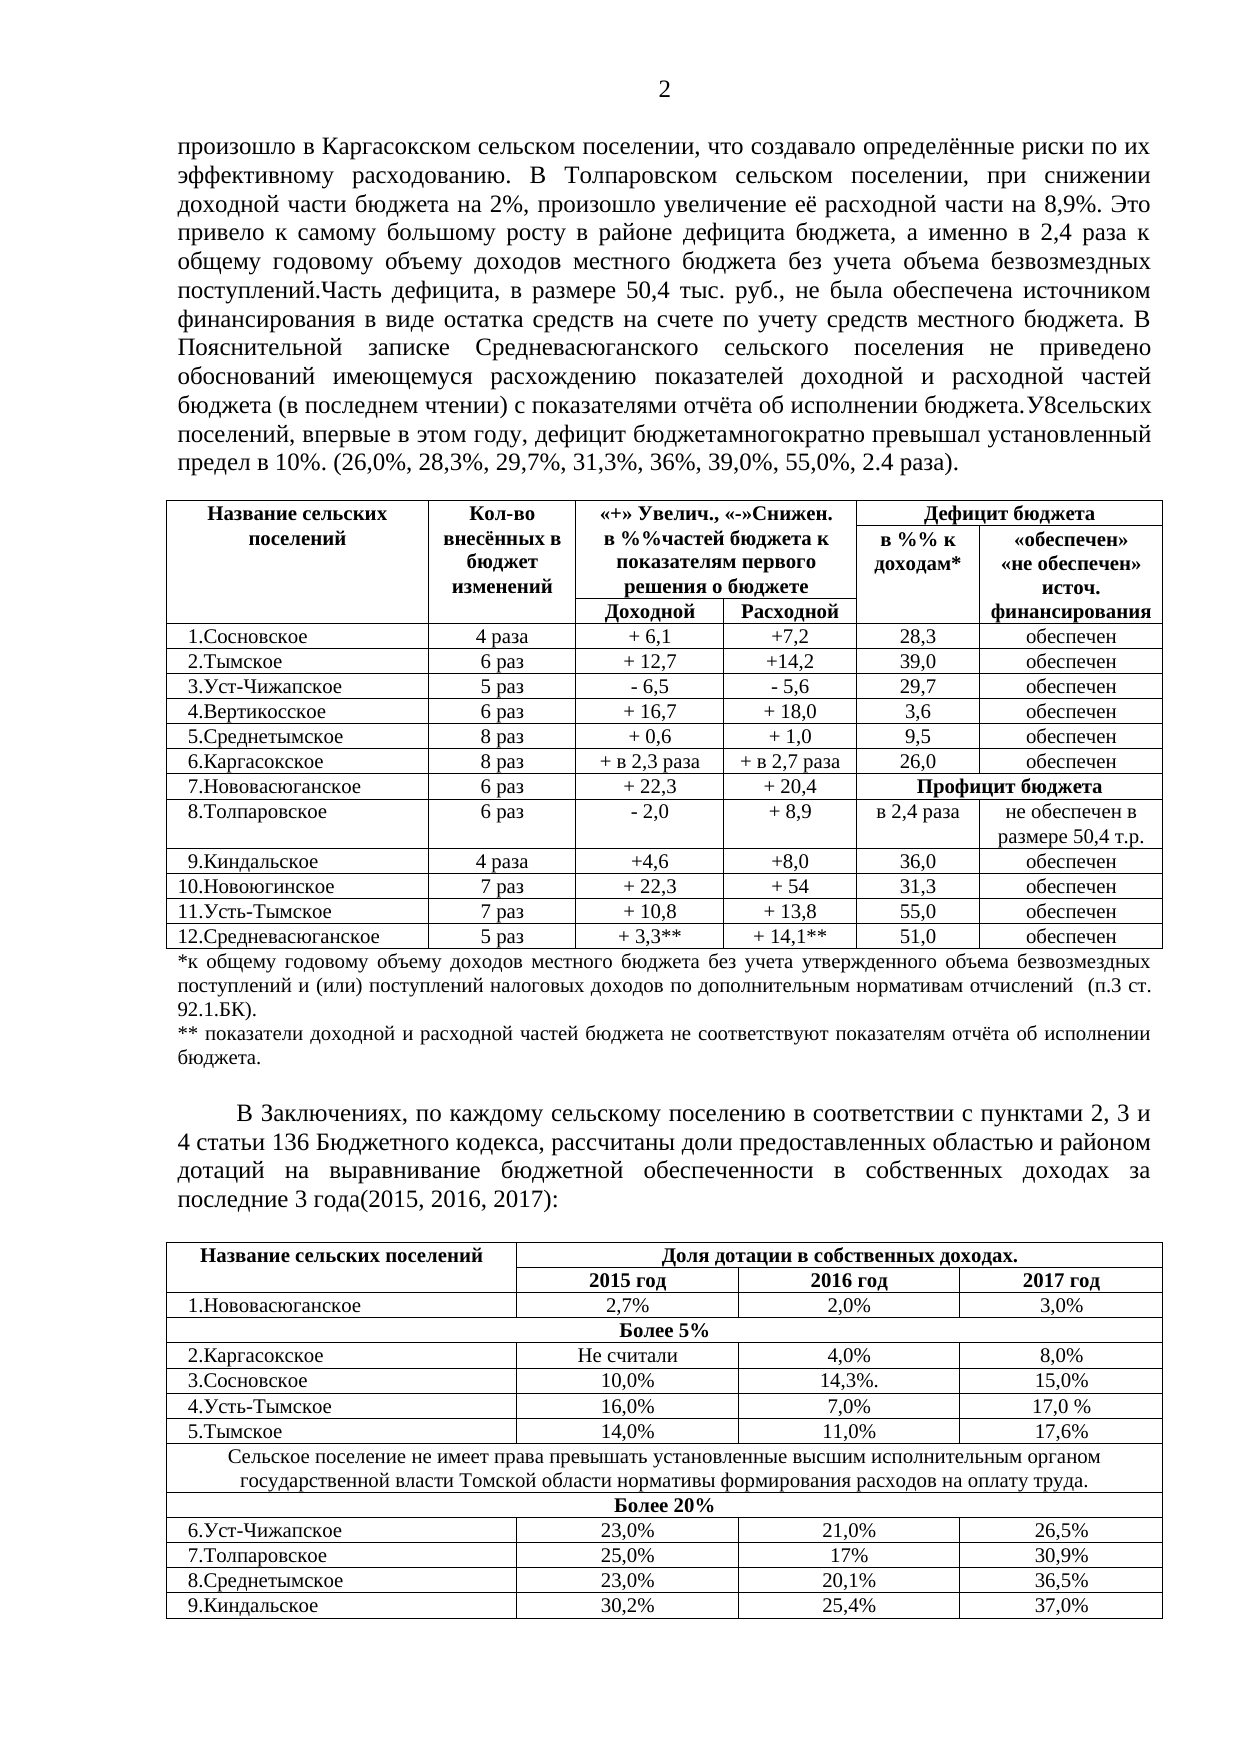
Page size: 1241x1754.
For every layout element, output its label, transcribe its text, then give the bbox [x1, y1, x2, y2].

table_cell 2,0% [739, 1293, 959, 1317]
table_cell 4 раза [429, 849, 575, 873]
table_cell + 3,3** [576, 924, 723, 948]
table_cell 55,0 [857, 899, 979, 923]
table_cell 4.Вертикосское [167, 699, 428, 723]
table_cell 8 раз [429, 749, 575, 773]
table_cell «обеспечен» «не обеспечен» источ. финансирования [980, 526, 1162, 623]
table_cell обеспечен [980, 624, 1162, 648]
table_cell 21,0% [739, 1518, 959, 1542]
table_cell 2,7% [517, 1293, 738, 1317]
table_cell +7,2 [724, 624, 856, 648]
table_cell 2015 год [517, 1268, 738, 1292]
table_cell 7.Нововасюганское [167, 774, 428, 798]
table_cell + 18,0 [724, 699, 856, 723]
table_header Название сельских поселений [167, 1243, 516, 1292]
table_cell 30,9% [960, 1543, 1162, 1567]
table_cell + 6,1 [576, 624, 723, 648]
table_cell 4.Усть-Тымское [167, 1394, 516, 1418]
table_cell + в 2,7 раза [724, 749, 856, 773]
table_cell 9,5 [857, 724, 979, 748]
table_cell Профицит бюджета [857, 774, 1162, 798]
table_cell обеспечен [980, 649, 1162, 673]
table_cell 25,0% [517, 1543, 738, 1567]
table_cell в 2,4 раза [857, 800, 979, 848]
table_cell обеспечен [980, 724, 1162, 748]
table_cell + 54 [724, 874, 856, 898]
table_cell 11.Усть-Тымское [167, 899, 428, 923]
table_cell + 14,1** [724, 924, 856, 948]
table_cell + 8,9 [724, 800, 856, 848]
table_cell Доходной [576, 599, 723, 623]
table_cell 5.Среднетымское [167, 724, 428, 748]
table_cell 6.Каргасокское [167, 749, 428, 773]
table_cell 1.Нововасюганское [167, 1293, 516, 1317]
table_cell обеспечен [980, 699, 1162, 723]
table_cell 12.Средневасюганское [167, 924, 428, 948]
table_cell + 22,3 [576, 774, 723, 798]
table_cell 7 раз [429, 874, 575, 898]
table_cell 14,3%. [739, 1369, 959, 1392]
table_cell 17% [739, 1543, 959, 1567]
table_cell + 16,7 [576, 699, 723, 723]
table_cell 2.Тымское [167, 649, 428, 673]
table_cell 3,6 [857, 699, 979, 723]
table_header «+» Увелич., «-»Снижен. в %%частей бюджета к показателям первого решения о бюджете [576, 501, 856, 598]
table_cell +4,6 [576, 849, 723, 873]
table_cell 14,0% [517, 1419, 738, 1443]
table_cell + 12,7 [576, 649, 723, 673]
table_cell Расходной [724, 599, 856, 623]
table_cell Более 5% [167, 1318, 1162, 1342]
table_cell 25,4% [739, 1593, 959, 1617]
table_cell 5 раз [429, 924, 575, 948]
table_cell 2017 год [960, 1268, 1162, 1292]
table_cell обеспечен [980, 924, 1162, 948]
table_cell 16,0% [517, 1394, 738, 1418]
table_cell + 0,6 [576, 724, 723, 748]
table_cell 7 раз [429, 899, 575, 923]
table_cell - 5,6 [724, 674, 856, 698]
table_cell 17,0 % [960, 1394, 1162, 1418]
table_cell 4 раза [429, 624, 575, 648]
table_cell +14,2 [724, 649, 856, 673]
table_cell + 10,8 [576, 899, 723, 923]
table_cell + 22,3 [576, 874, 723, 898]
table_cell 23,0% [517, 1568, 738, 1592]
table_cell 29,7 [857, 674, 979, 698]
table_cell 8,0% [960, 1343, 1162, 1367]
table_cell 37,0% [960, 1593, 1162, 1617]
table_cell 6 раз [429, 649, 575, 673]
table_cell обеспечен [980, 899, 1162, 923]
table_cell 9.Киндальское [167, 1593, 516, 1617]
table_cell 4,0% [739, 1343, 959, 1367]
table_cell 3.Уст-Чижапское [167, 674, 428, 698]
table_header Дефицит бюджета [857, 501, 1162, 525]
table_cell 3.Сосновское [167, 1369, 516, 1392]
table_cell + в 2,3 раза [576, 749, 723, 773]
text ** показатели доходной и расходной частей бюджета не соответствуют показателям отчёта об исполнении бюджета. [177, 1021, 1152, 1069]
table_cell не обеспечен в размере 50,4 т.р. [980, 800, 1162, 848]
table_header Название сельских поселений [167, 501, 428, 623]
table_cell 8 раз [429, 724, 575, 748]
table_cell 3,0% [960, 1293, 1162, 1317]
table_cell 8.Толпаровское [167, 800, 428, 848]
table_cell обеспечен [980, 849, 1162, 873]
table_cell 26,5% [960, 1518, 1162, 1542]
table_cell 15,0% [960, 1369, 1162, 1392]
table_cell 31,3 [857, 874, 979, 898]
table_header Кол-во внесённых в бюджет изменений [429, 501, 575, 623]
table_cell 39,0 [857, 649, 979, 673]
table_cell 2016 год [739, 1268, 959, 1292]
table_cell 17,6% [960, 1419, 1162, 1443]
table_cell 6 раз [429, 800, 575, 848]
table_cell в %% к доходам* [857, 526, 979, 623]
table_cell обеспечен [980, 874, 1162, 898]
table_cell +8,0 [724, 849, 856, 873]
table_cell 10.Новоюгинское [167, 874, 428, 898]
table_cell 20,1% [739, 1568, 959, 1592]
table_cell 6 раз [429, 774, 575, 798]
table_cell 23,0% [517, 1518, 738, 1542]
table_cell Более 20% [167, 1493, 1162, 1517]
table_cell 2.Каргасокское [167, 1343, 516, 1367]
table_cell 5.Тымское [167, 1419, 516, 1443]
table_cell - 6,5 [576, 674, 723, 698]
text *к общему годовому объему доходов местного бюджета без учета утвержденного объема безвозмездных поступлений и (или) поступлений налоговых доходов по дополнительным нормативам отчислений (п.3 ст. 92.1.БК). [177, 949, 1152, 1021]
table_cell 6.Уст-Чижапское [167, 1518, 516, 1542]
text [177, 131, 1152, 476]
table_cell 11,0% [739, 1419, 959, 1443]
table_cell Не считали [517, 1343, 738, 1367]
table_cell Сельское поселение не имеет права превышать установленные высшим исполнительным органом государственной власти Томской области нормативы формирования расходов на оплату труда. [167, 1444, 1162, 1492]
table_cell 51,0 [857, 924, 979, 948]
table_cell 1.Сосновское [167, 624, 428, 648]
table_cell - 2,0 [576, 800, 723, 848]
table_cell 30,2% [517, 1593, 738, 1617]
table_cell + 1,0 [724, 724, 856, 748]
table_header Доля дотации в собственных доходах. [517, 1243, 1162, 1267]
table_cell + 13,8 [724, 899, 856, 923]
table_cell 26,0 [857, 749, 979, 773]
table_cell 28,3 [857, 624, 979, 648]
text В Заключениях, по каждому сельскому поселению в соответствии с пунктами 2, 3 и 4 статьи 136 Бюджетного кодекса, рассчитаны доли предоставленных областью и районом дотаций на выравнивание бюджетной обеспеченности в собственных доходах за последние 3 года(2015, 2016, 2017): [177, 1098, 1152, 1213]
table_cell обеспечен [980, 749, 1162, 773]
table_cell 5 раз [429, 674, 575, 698]
table_cell 7.Толпаровское [167, 1543, 516, 1567]
table_cell 36,0 [857, 849, 979, 873]
table_cell 36,5% [960, 1568, 1162, 1592]
table_cell обеспечен [980, 674, 1162, 698]
table_cell 7,0% [739, 1394, 959, 1418]
table_cell 10,0% [517, 1369, 738, 1392]
table_cell 9.Киндальское [167, 849, 428, 873]
table_cell + 20,4 [724, 774, 856, 798]
table_cell 6 раз [429, 699, 575, 723]
table_cell 8.Среднетымское [167, 1568, 516, 1592]
